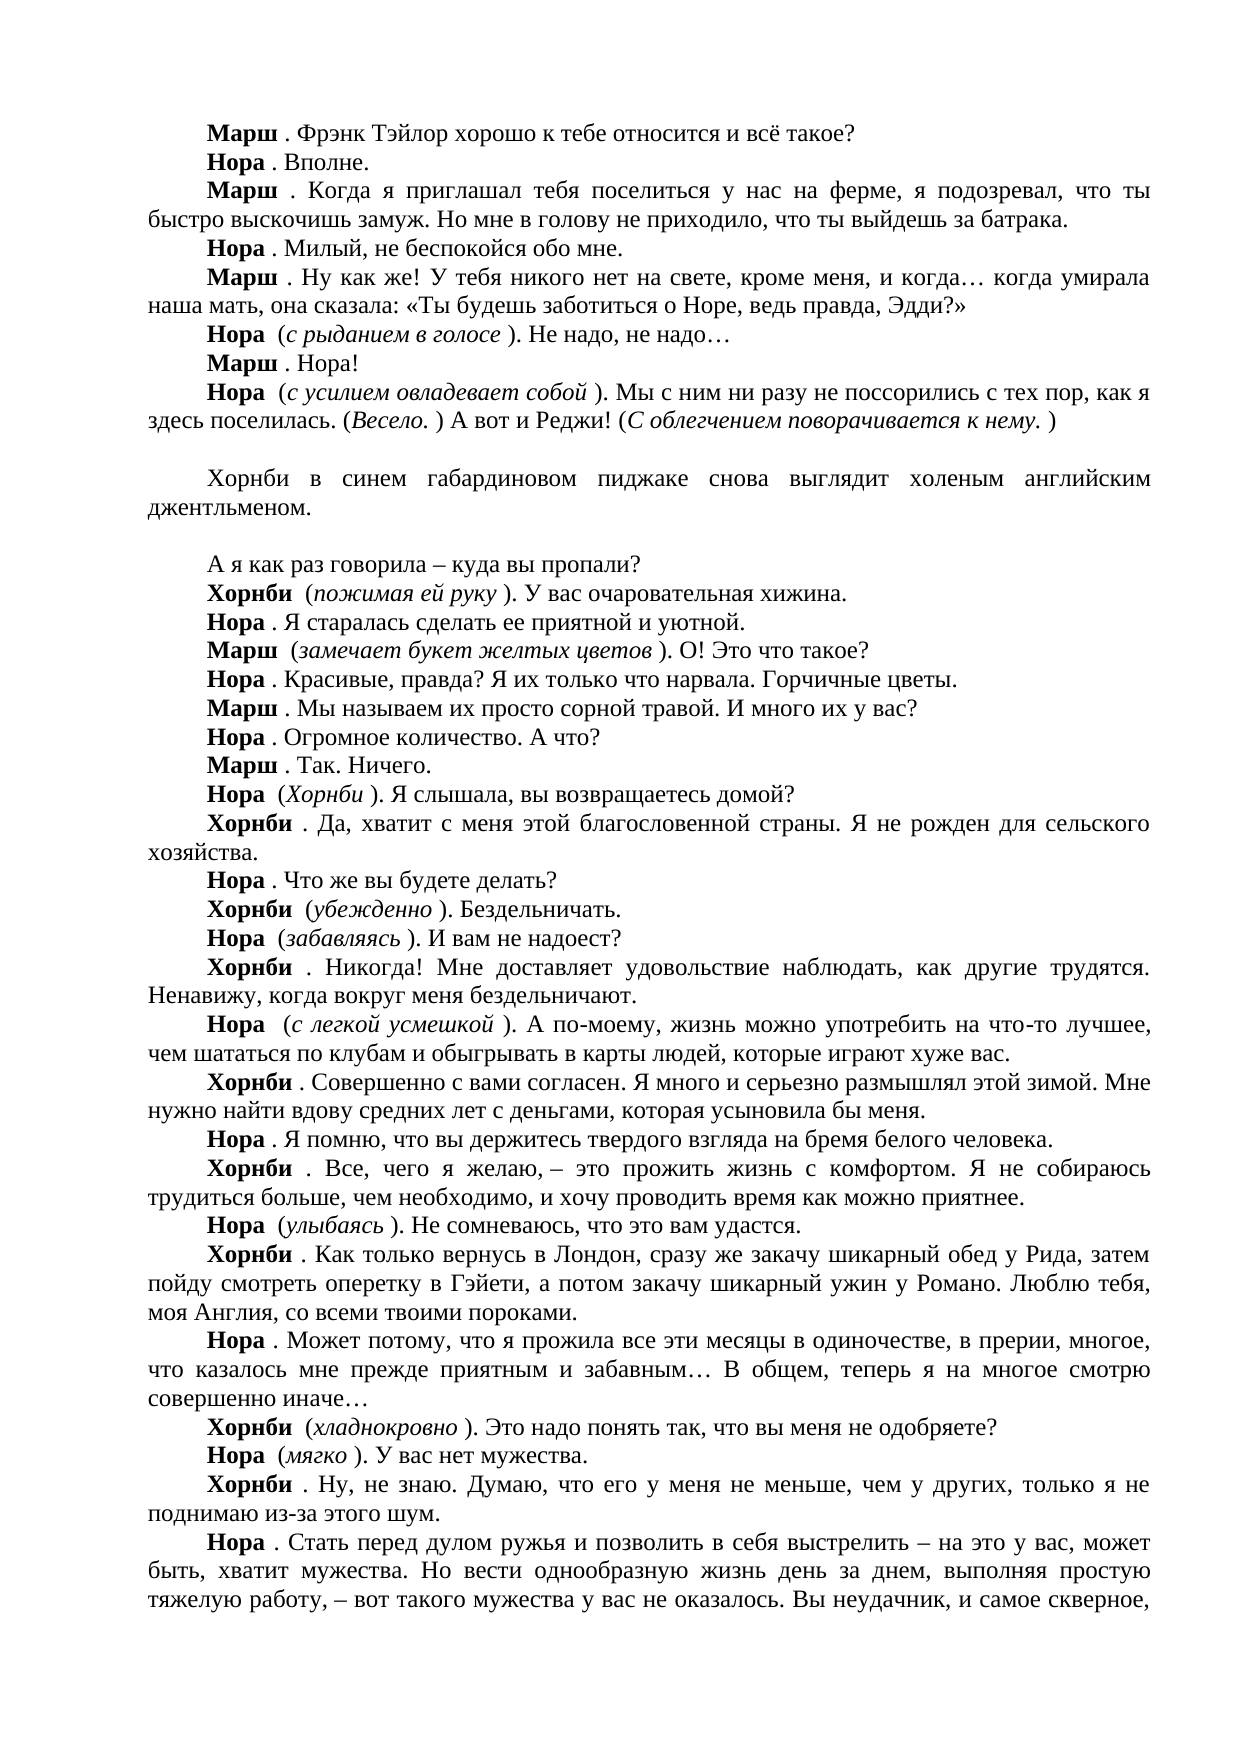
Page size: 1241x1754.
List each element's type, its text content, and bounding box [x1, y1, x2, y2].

text Марш . Мы называем их просто сорной травой. И много их у вас? [148, 693, 1152, 722]
text Марш . Фрэнк Тэйлор хорошо к тебе относится и всё такое? [148, 118, 1152, 147]
text Нора . Милый, не беспокойся обо мне. [148, 233, 1152, 262]
text Нора . Огромное количество. А что? [148, 722, 1152, 751]
text Марш . Так. Ничего. [148, 751, 1152, 779]
text Марш (замечает букет желтых цветов ). О! Это что такое? [148, 636, 1152, 664]
text Хорнби . Ну, не знаю. Думаю, что его у меня не меньше, чем у других, только я не поднимаю из-за этого шум. [148, 1469, 1152, 1527]
text Марш . Ну как же! У тебя никого нет на свете, кроме меня, и когда… когда умирала наша мать, она сказала: «Ты будешь заботиться о Норе, ведь правда, Эдди?» [148, 262, 1152, 319]
text Нора . Может потому, что я прожила все эти месяцы в одиночестве, в прерии, многое, что казалось мне прежде приятным и забавным… В общем, теперь я на многое смотрю совершенно иначе… [148, 1326, 1152, 1412]
text Нора (с рыданием в голосе ). Не надо, не надо… [148, 319, 1152, 348]
text Хорнби (пожимая ей руку ). У вас очаровательная хижина. [148, 578, 1152, 607]
text Нора (мягко ). У вас нет мужества. [148, 1441, 1152, 1469]
text Хорнби (убежденно ). Бездельничать. [148, 894, 1152, 923]
text Хорнби . Все, чего я желаю, – это прожить жизнь с комфортом. Я не собираюсь трудиться больше, чем необходимо, и хочу проводить время как можно приятнее. [148, 1153, 1152, 1211]
text Нора . Что же вы будете делать? [148, 866, 1152, 894]
text А я как раз говорила – куда вы пропали? [148, 549, 1152, 578]
text Хорнби . Как только вернусь в Лондон, сразу же закачу шикарный обед у Рида, затем пойду смотреть оперетку в Гэйети, а потом закачу шикарный ужин у Романо. Люблю тебя, моя Англия, со всеми твоими пороками. [148, 1239, 1152, 1326]
text Нора . Я старалась сделать ее приятной и уютной. [148, 607, 1152, 636]
text Нора (Хорнби ). Я слышала, вы возвращаетесь домой? [148, 779, 1152, 808]
text Хорнби (хладнокровно ). Это надо понять так, что вы меня не одобряете? [148, 1412, 1152, 1441]
text Нора . Красивые, правда? Я их только что нарвала. Горчичные цветы. [148, 664, 1152, 693]
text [148, 1527, 1152, 1613]
text Марш . Когда я приглашал тебя поселиться у нас на ферме, я подозревал, что ты быстро выскочишь замуж. Но мне в голову не приходило, что ты выйдешь за батрака. [148, 176, 1152, 233]
text Нора (с легкой усмешкой ). А по-моему, жизнь можно употребить на что-то лучшее, чем шататься по клубам и обыгрывать в карты людей, которые играют хуже вас. [148, 1009, 1152, 1067]
text Марш . Нора! [148, 348, 1152, 377]
text Нора . Вполне. [148, 147, 1152, 176]
text Нора (забавляясь ). И вам не надоест? [148, 923, 1152, 952]
text Нора (с усилием овладевает собой ). Мы с ним ни разу не поссорились с тех пор, как я здесь поселилась. (Весело. ) А вот и Реджи! (С облегчением поворачивается к нему. ) [148, 377, 1152, 434]
text Нора . Я помню, что вы держитесь твердого взгляда на бремя белого человека. [148, 1124, 1152, 1153]
text Хорнби . Совершенно с вами согласен. Я много и серьезно размышлял этой зимой. Мне нужно найти вдову средних лет с деньгами, которая усыновила бы меня. [148, 1067, 1152, 1124]
text Нора (улыбаясь ). Не сомневаюсь, что это вам удастся. [148, 1211, 1152, 1239]
text Хорнби в синем габардиновом пиджаке снова выглядит холеным английским джентльменом. [148, 463, 1152, 521]
text Хорнби . Никогда! Мне доставляет удовольствие наблюдать, как другие трудятся. Ненавижу, когда вокруг меня бездельничают. [148, 952, 1152, 1009]
text Хорнби . Да, хватит с меня этой благословенной страны. Я не рожден для сельского хозяйства. [148, 808, 1152, 866]
